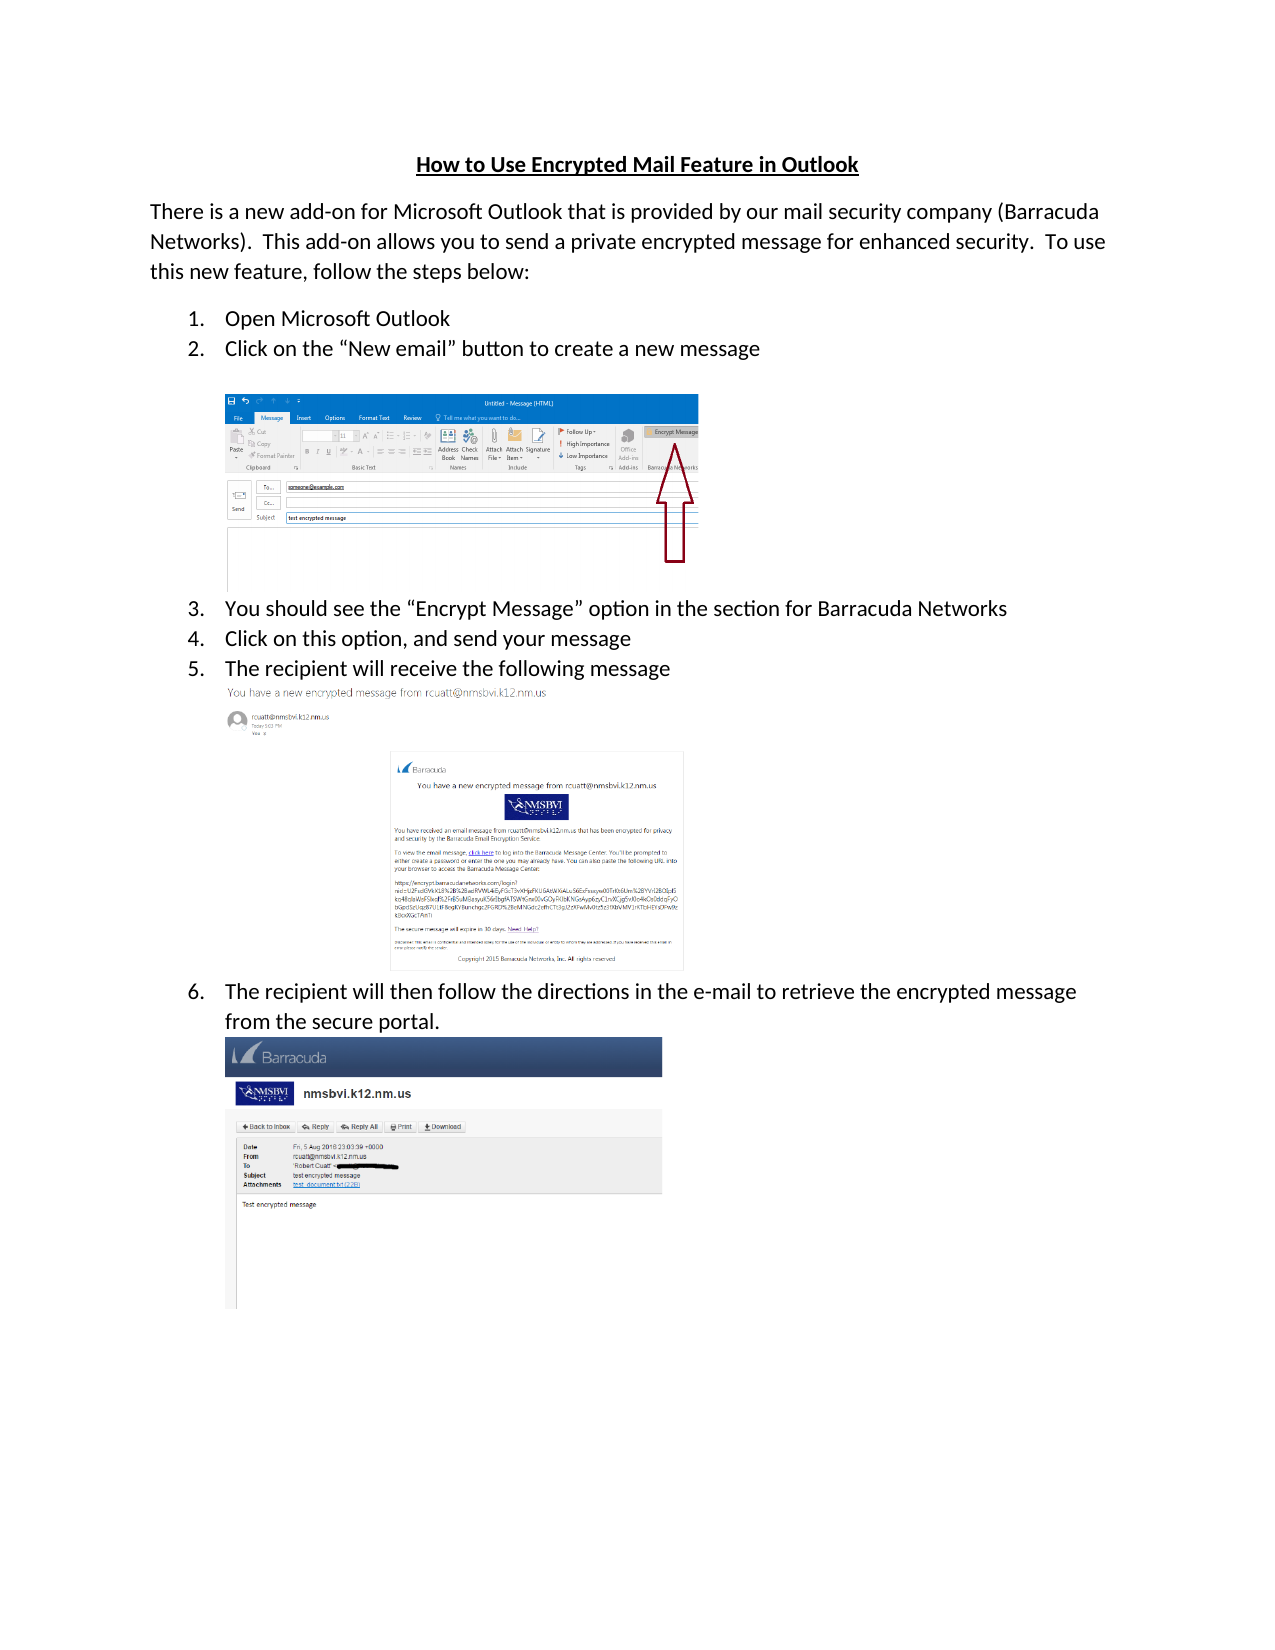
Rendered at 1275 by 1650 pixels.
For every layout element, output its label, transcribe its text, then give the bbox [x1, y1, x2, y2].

picture [225, 1037, 663, 1309]
list You should see the “Encrypt Message” option in the section for Barracuda Networks [187, 594, 1125, 622]
picture [225, 394, 699, 592]
picture [225, 684, 694, 975]
list Click on this option, and send your message [187, 624, 1125, 652]
text There is a new add-on for Microsoft Outlook that is provided by our mail security company (Barracuda Networks). This add-on allows you to send a private encrypted message for enhanced security. To use this new feature, follow the steps below: [150, 197, 1125, 285]
text How to Use Encrypted Mail Feature in Outlook [150, 150, 1125, 178]
list Click on the “New email” button to create a new message [187, 334, 1125, 362]
list Open Microsoft Outlook [187, 304, 1125, 332]
list The recipient will then follow the directions in the e-mail to retrieve the encrypted message from the secure portal. [187, 977, 1125, 1035]
list The recipient will receive the following message [187, 654, 1125, 682]
